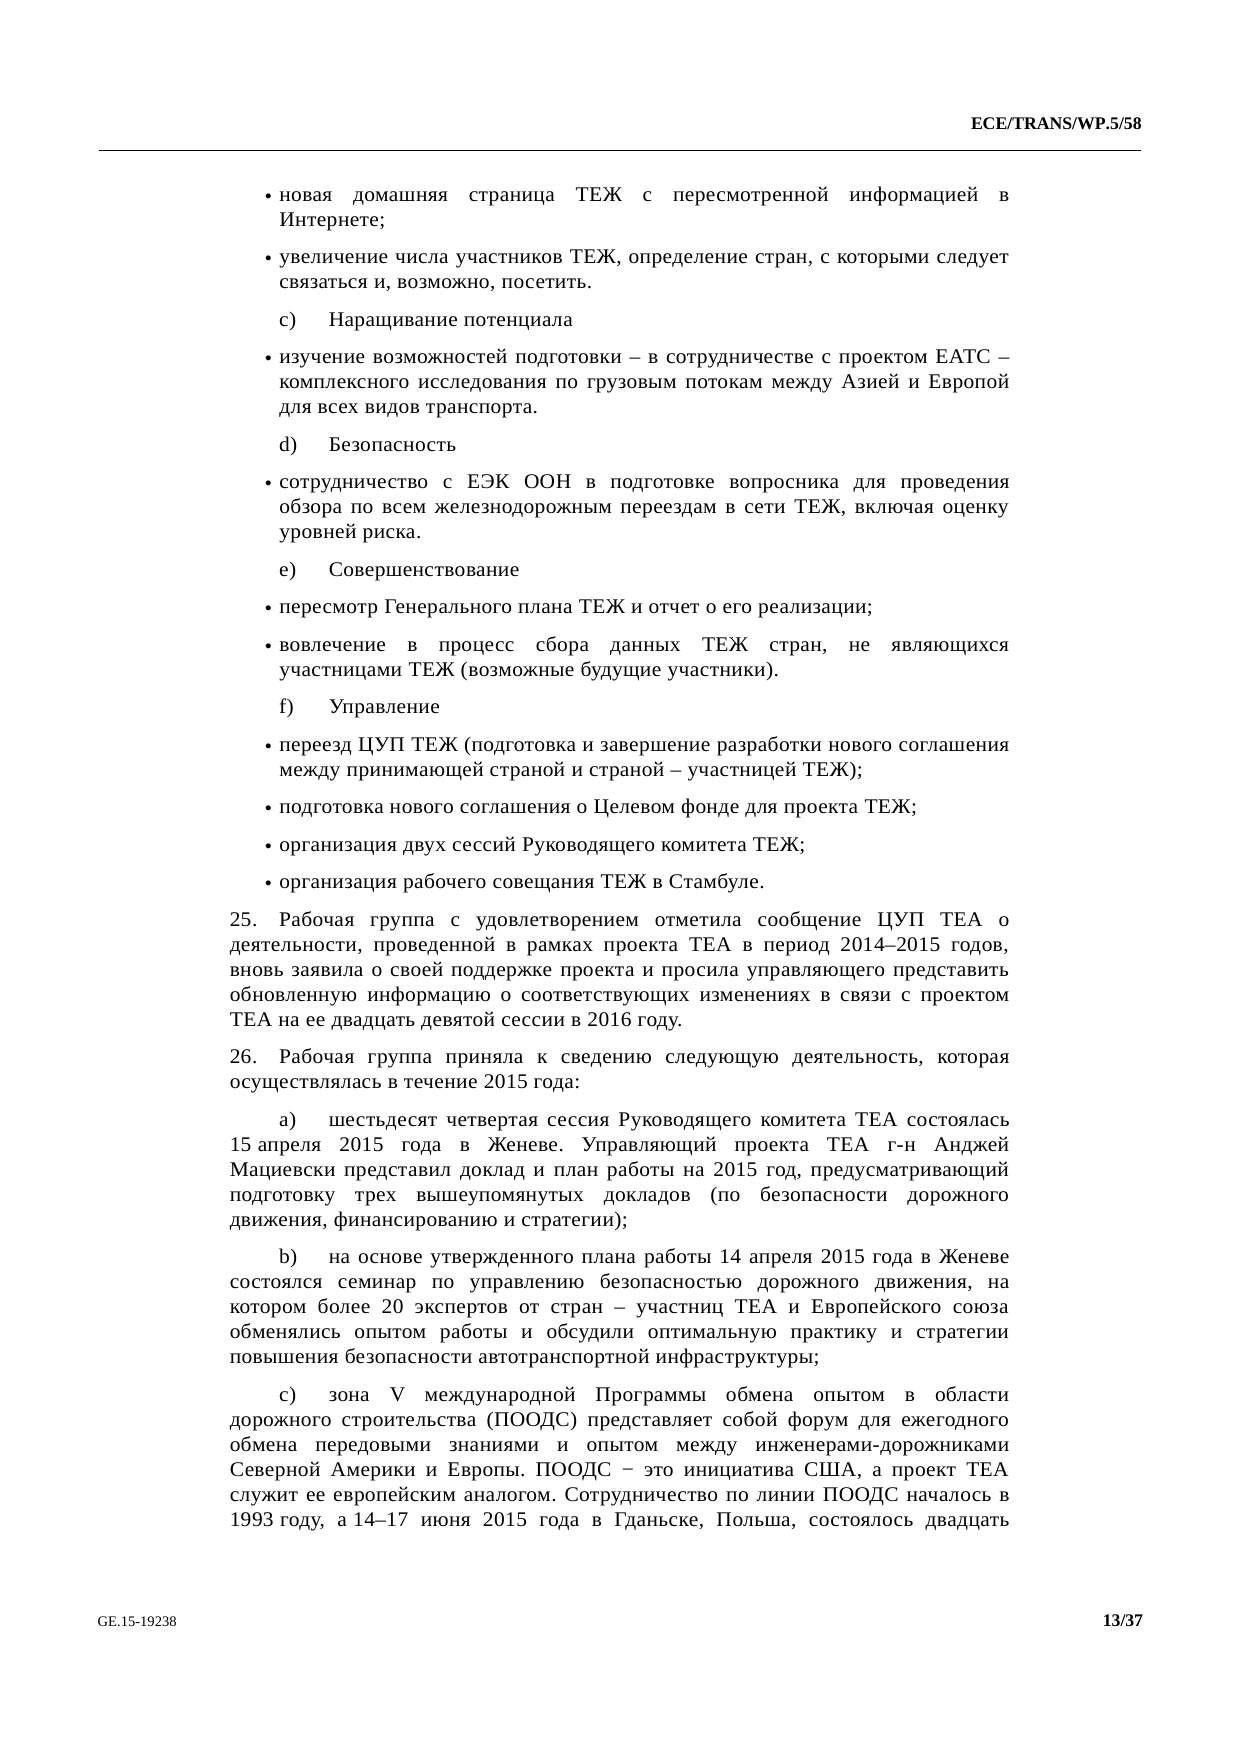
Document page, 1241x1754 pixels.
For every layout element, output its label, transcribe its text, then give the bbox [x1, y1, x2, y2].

text пересмотр Генерального плана ТЕЖ и отчет о его реализации; [266, 594, 1011, 619]
text вовлечение в процесс сбора данных ТЕЖ стран, не являющихся участницами ТЕЖ (возможные будущие участники). [266, 631, 1011, 681]
text новая домашняя страница ТЕЖ с пересмотренной информацией в Интернете; [266, 181, 1011, 231]
text а) шестьдесят четвертая сессия Руководящего комитета ТЕА состоялась 15 апреля 2015 года в Женеве. Управляющий проекта ТЕА г-н Анджей Мациевски представил доклад и план работы на 2015 год, предусматривающий подготовку трех вышеупомянутых докладов (по безопасности дорожного движения, финансированию и стратегии); [229, 1106, 1011, 1231]
text 26. Рабочая группа приняла к сведению следующую деятельность, которая осуществлялась в течение 2015 года: [229, 1044, 1011, 1094]
text d) Безопасность [229, 431, 1011, 456]
text сотрудничество с ЕЭК ООН в подготовке вопросника для проведения обзора по всем железнодорожным переездам в сети ТЕЖ, включая оценку уровней риска. [266, 469, 1011, 544]
text организация рабочего совещания ТЕЖ в Стамбуле. [266, 869, 1011, 894]
text 25. Рабочая группа с удовлетворением отметила сообщение ЦУП ТЕА о деятельности, проведенной в рамках проекта ТЕА в период 2014–2015 годов, вновь заявила о своей поддержке проекта и просила управляющего представить обновленную информацию о соответствующих изменениях в связи с проектом ТЕА на ее двадцать девятой сессии в 2016 году. [229, 906, 1011, 1031]
text организация двух сессий Руководящего комитета ТЕЖ; [266, 831, 1011, 856]
text b) на основе утвержденного плана работы 14 апреля 2015 года в Женеве состоялся семинар по управлению безопасностью дорожного движения, на котором более 20 экспертов от стран – участниц ТЕА и Европейского союза обменялись опытом работы и обсудили оптимальную практику и стратегии повышения безопасности автотранспортной инфраструктуры; [229, 1244, 1011, 1369]
text f) Управление [229, 694, 1011, 719]
text изучение возможностей подготовки – в сотрудничестве с проектом ЕАТС – комплексного исследования по грузовым потокам между Азией и Европой для всех видов транспорта. [266, 344, 1011, 419]
text увеличение числа участников ТЕЖ, определение стран, с которыми следует связаться и, возможно, посетить. [266, 244, 1011, 294]
text e) Совершенствование [229, 556, 1011, 581]
text переезд ЦУП ТЕЖ (подготовка и завершение разработки нового соглашения между принимающей страной и страной – участницей ТЕЖ); [266, 731, 1011, 781]
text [229, 1381, 1011, 1531]
text подготовка нового соглашения о Целевом фонде для проекта ТЕЖ; [266, 794, 1011, 819]
text c) Наращивание потенциала [229, 306, 1011, 331]
